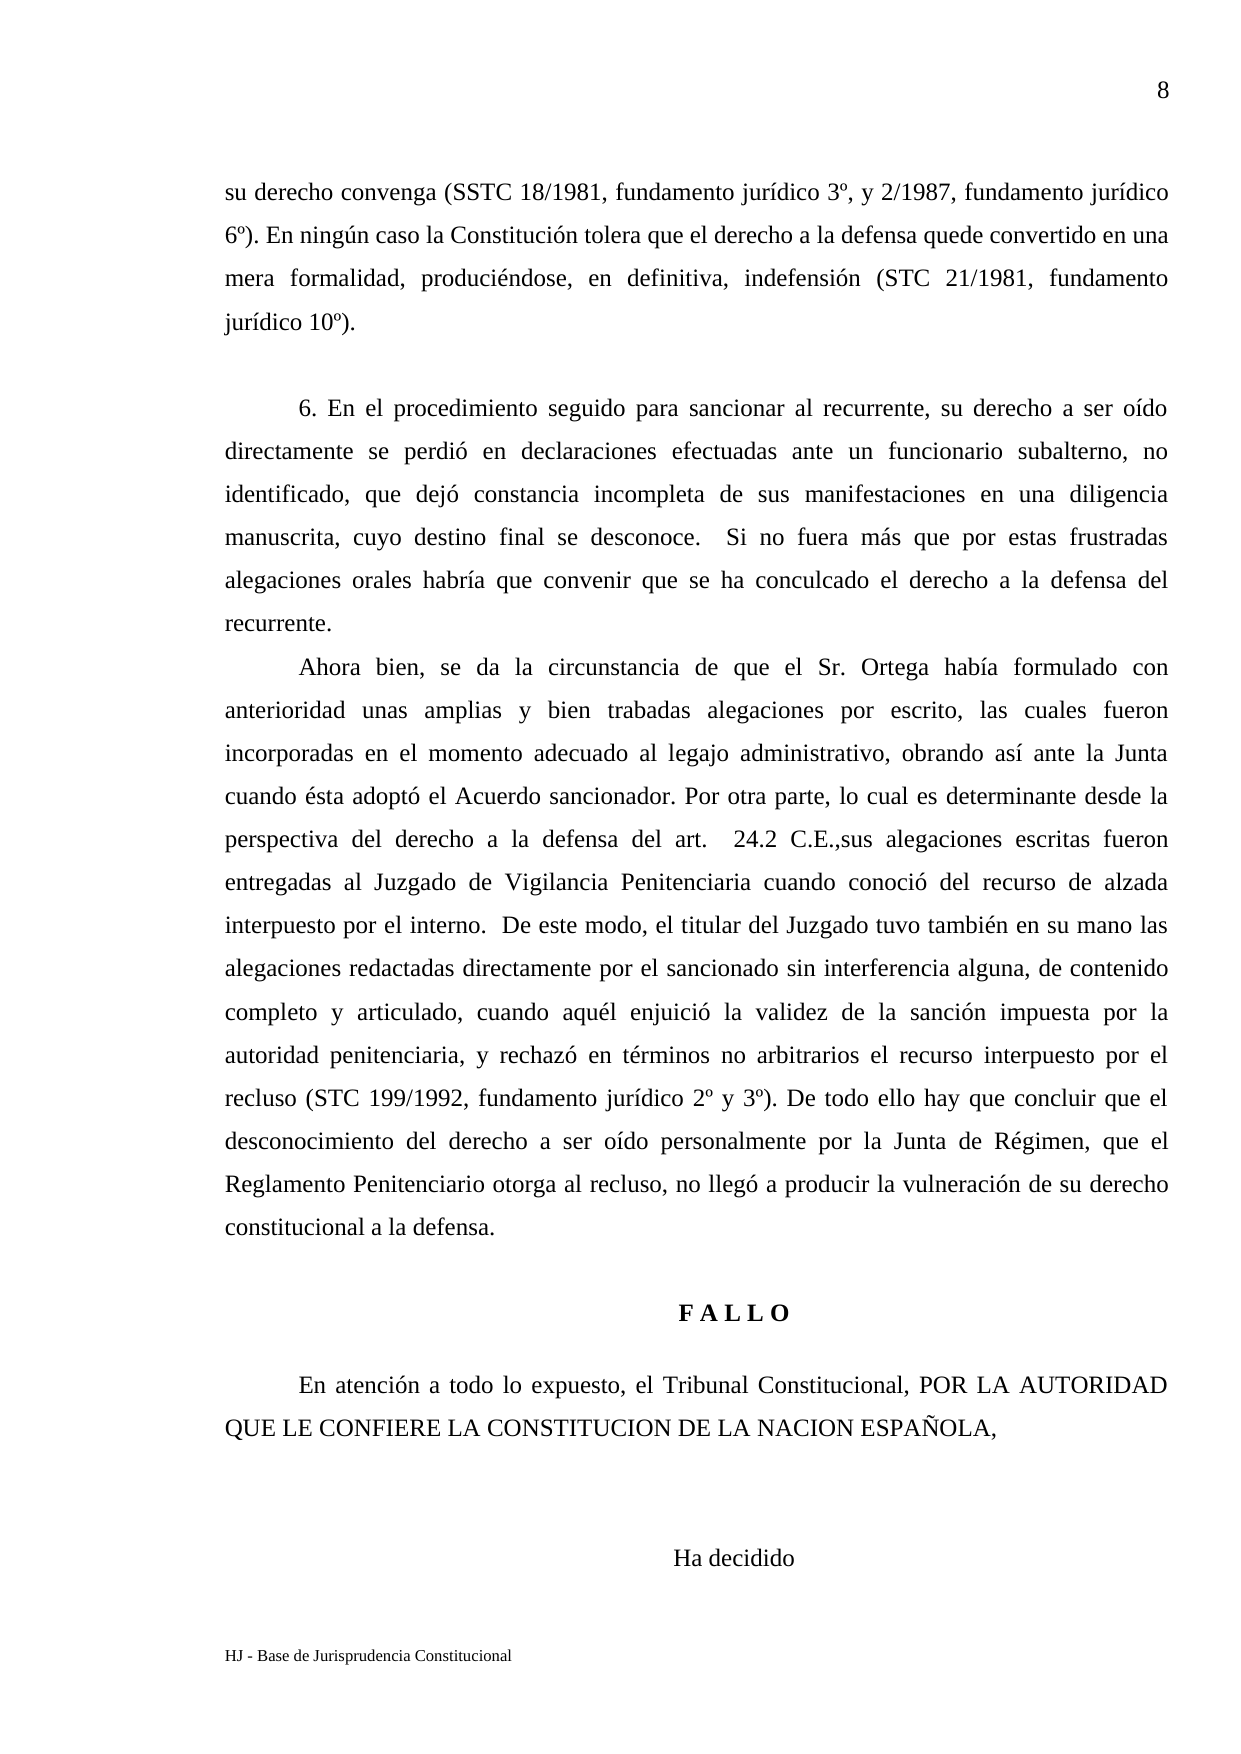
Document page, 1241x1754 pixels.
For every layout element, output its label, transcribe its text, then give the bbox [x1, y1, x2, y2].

text Ha decidido [224, 1543, 1169, 1572]
text 6. En el procedimiento seguido para sancionar al recurrente, su derecho a ser oído directamente se perdió en declaraciones efectuadas ante un funcionario subalterno, no identificado, que dejó constancia incompleta de sus manifestaciones en una diligencia manuscrita, cuyo destino final se desconoce. Si no fuera más que por estas frustradas alegaciones orales habría que convenir que se ha conculcado el derecho a la defensa del recurrente. [224, 393, 1169, 637]
text En atención a todo lo expuesto, el Tribunal Constitucional, POR LA AUTORIDAD QUE LE CONFIERE LA CONSTITUCION DE LA NACION ESPAÑOLA, [224, 1370, 1169, 1442]
text Ahora bien, se da la circunstancia de que el Sr. Ortega había formulado con anterioridad unas amplias y bien trabadas alegaciones por escrito, las cuales fueron incorporadas en el momento adecuado al legajo administrativo, obrando así ante la Junta cuando ésta adoptó el Acuerdo sancionador. Por otra parte, lo cual es determinante desde la perspectiva del derecho a la defensa del art. 24.2 C.E.,sus alegaciones escritas fueron entregadas al Juzgado de Vigilancia Penitenciaria cuando conoció del recurso de alzada interpuesto por el interno. De este modo, el titular del Juzgado tuvo también en su mano las alegaciones redactadas directamente por el sancionado sin interferencia alguna, de contenido completo y articulado, cuando aquél enjuició la validez de la sanción impuesta por la autoridad penitenciaria, y rechazó en términos no arbitrarios el recurso interpuesto por el recluso (STC 199/1992, fundamento jurídico 2º y 3º). De todo ello hay que concluir que el desconocimiento del derecho a ser oído personalmente por la Junta de Régimen, que el Reglamento Penitenciario otorga al recluso, no llegó a producir la vulneración de su derecho constitucional a la defensa. [224, 652, 1169, 1241]
subtitle F A L L O [224, 1298, 1169, 1327]
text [224, 177, 1169, 335]
